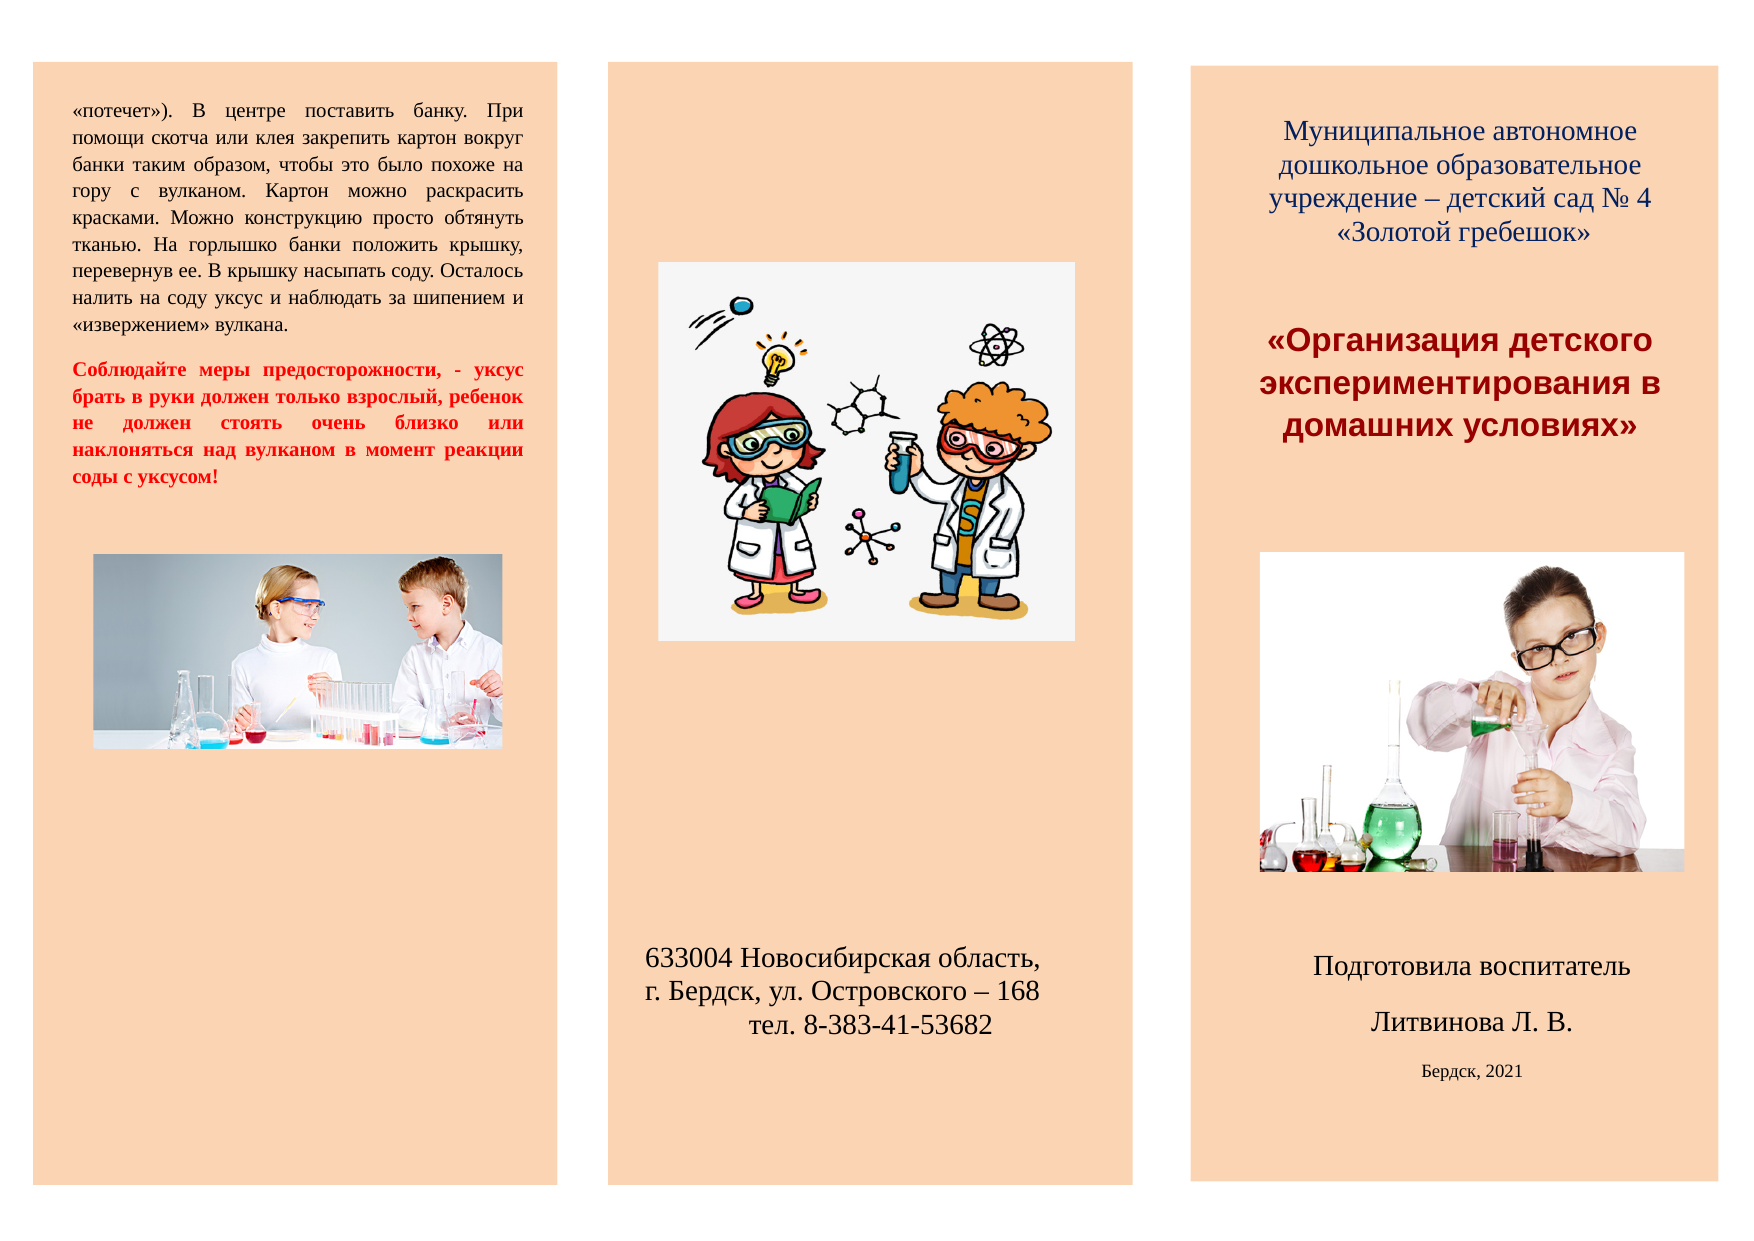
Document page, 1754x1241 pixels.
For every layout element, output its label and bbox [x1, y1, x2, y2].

picture [1259, 552, 1685, 872]
picture [658, 262, 1075, 641]
picture [93, 554, 503, 749]
